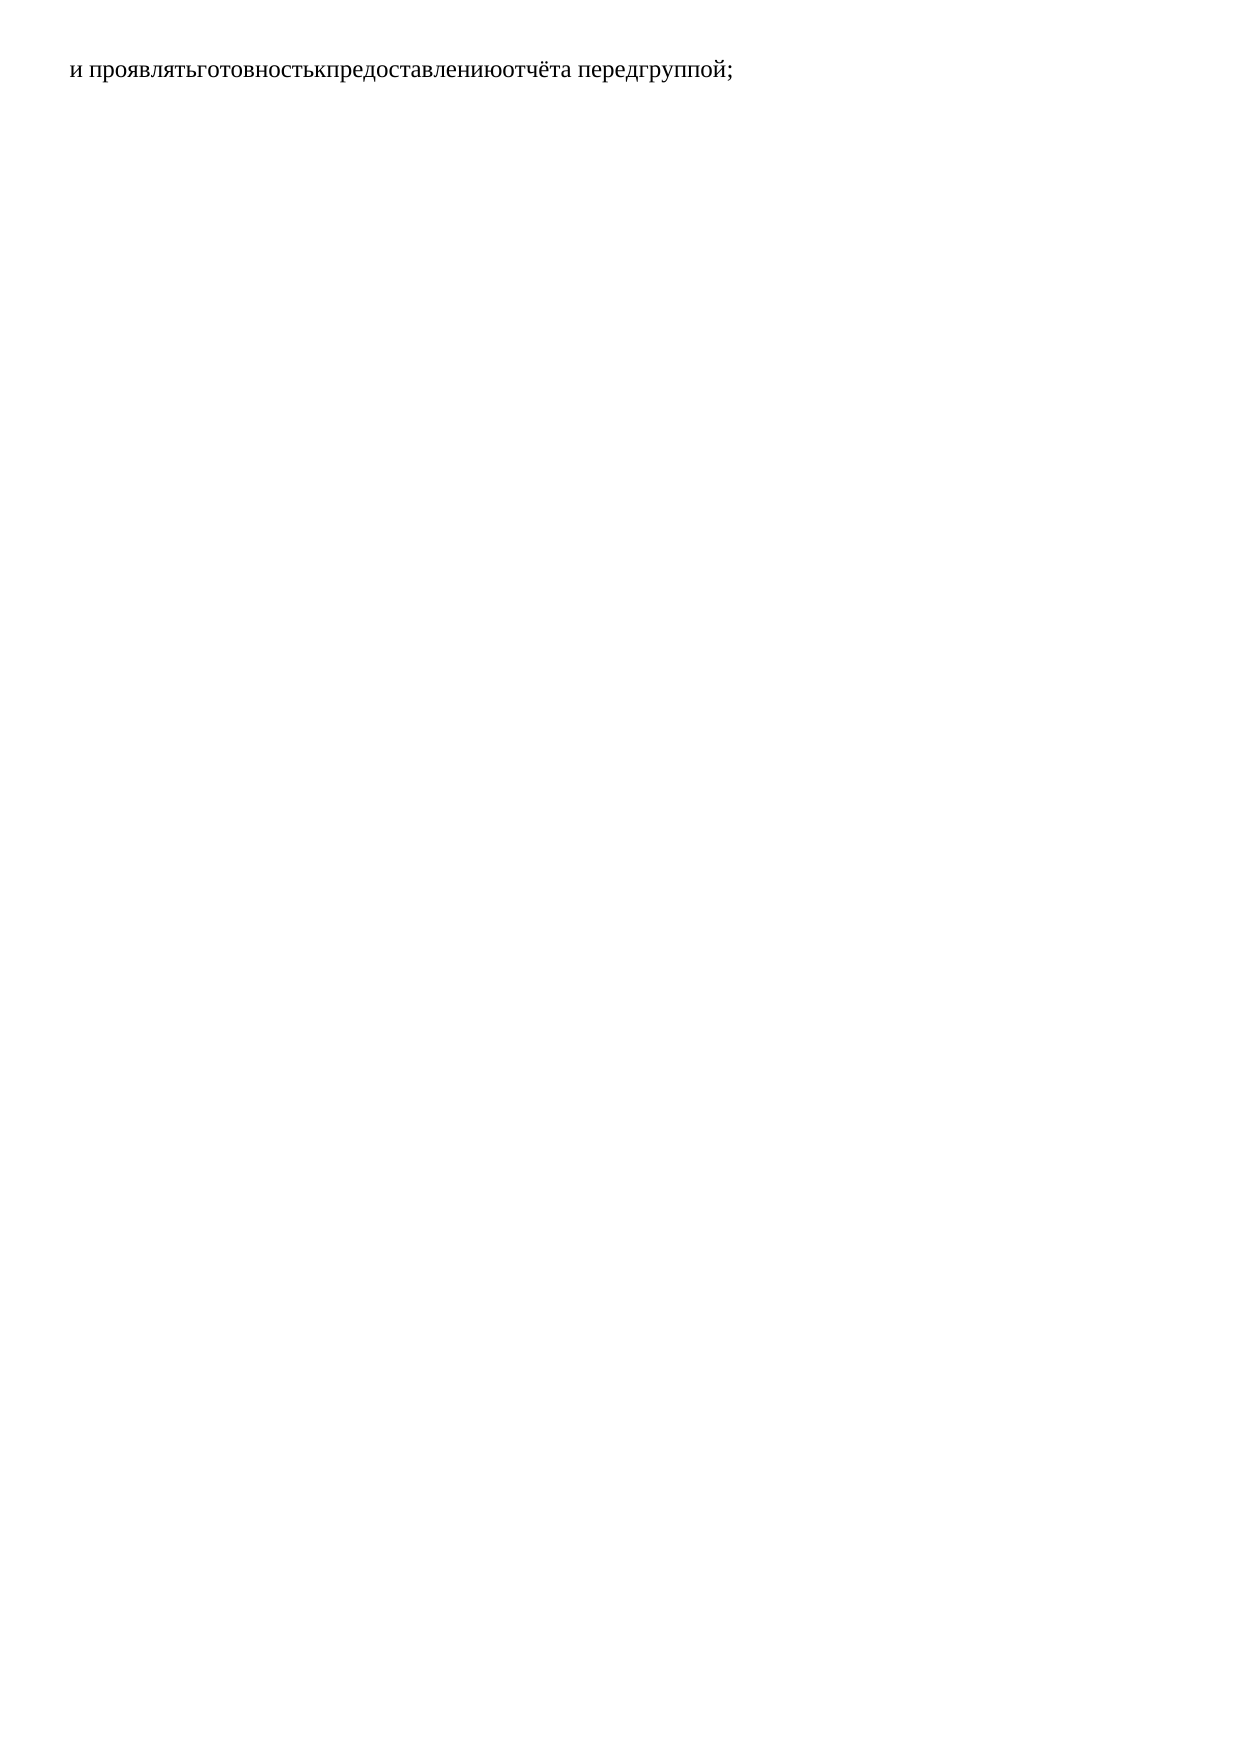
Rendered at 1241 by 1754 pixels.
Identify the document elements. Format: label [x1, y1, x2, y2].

list [69, 54, 1161, 83]
